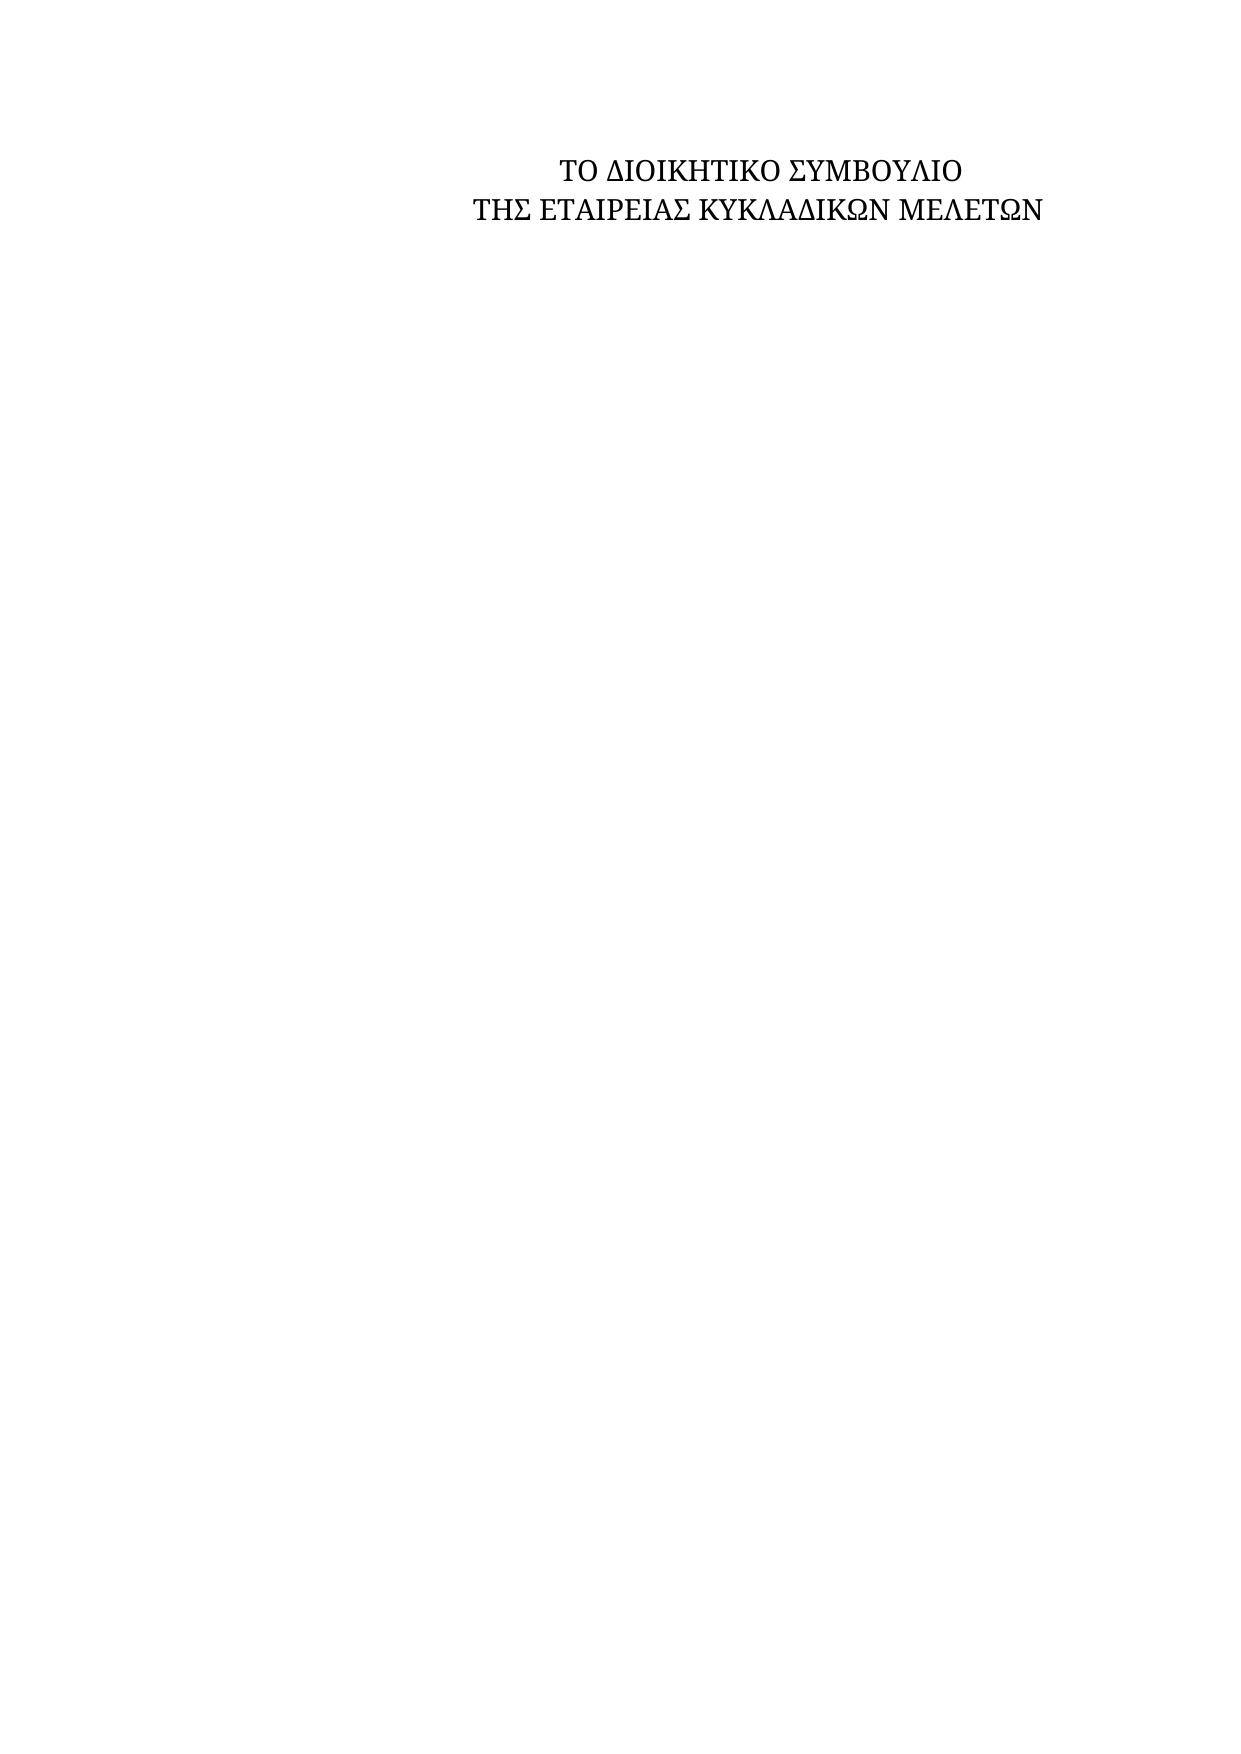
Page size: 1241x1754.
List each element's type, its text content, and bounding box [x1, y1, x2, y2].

text ΤΟ ΔΙΟΙΚΗΤΙΚΟ ΣΥΜΒΟΥΛΙΟ [187, 150, 1053, 190]
text ΤΗΣ ΕΤΑΙΡΕΙΑΣ ΚΥΚΛΑΔΙΚΩΝ ΜΕΛΕΤΩΝ [187, 190, 1053, 229]
